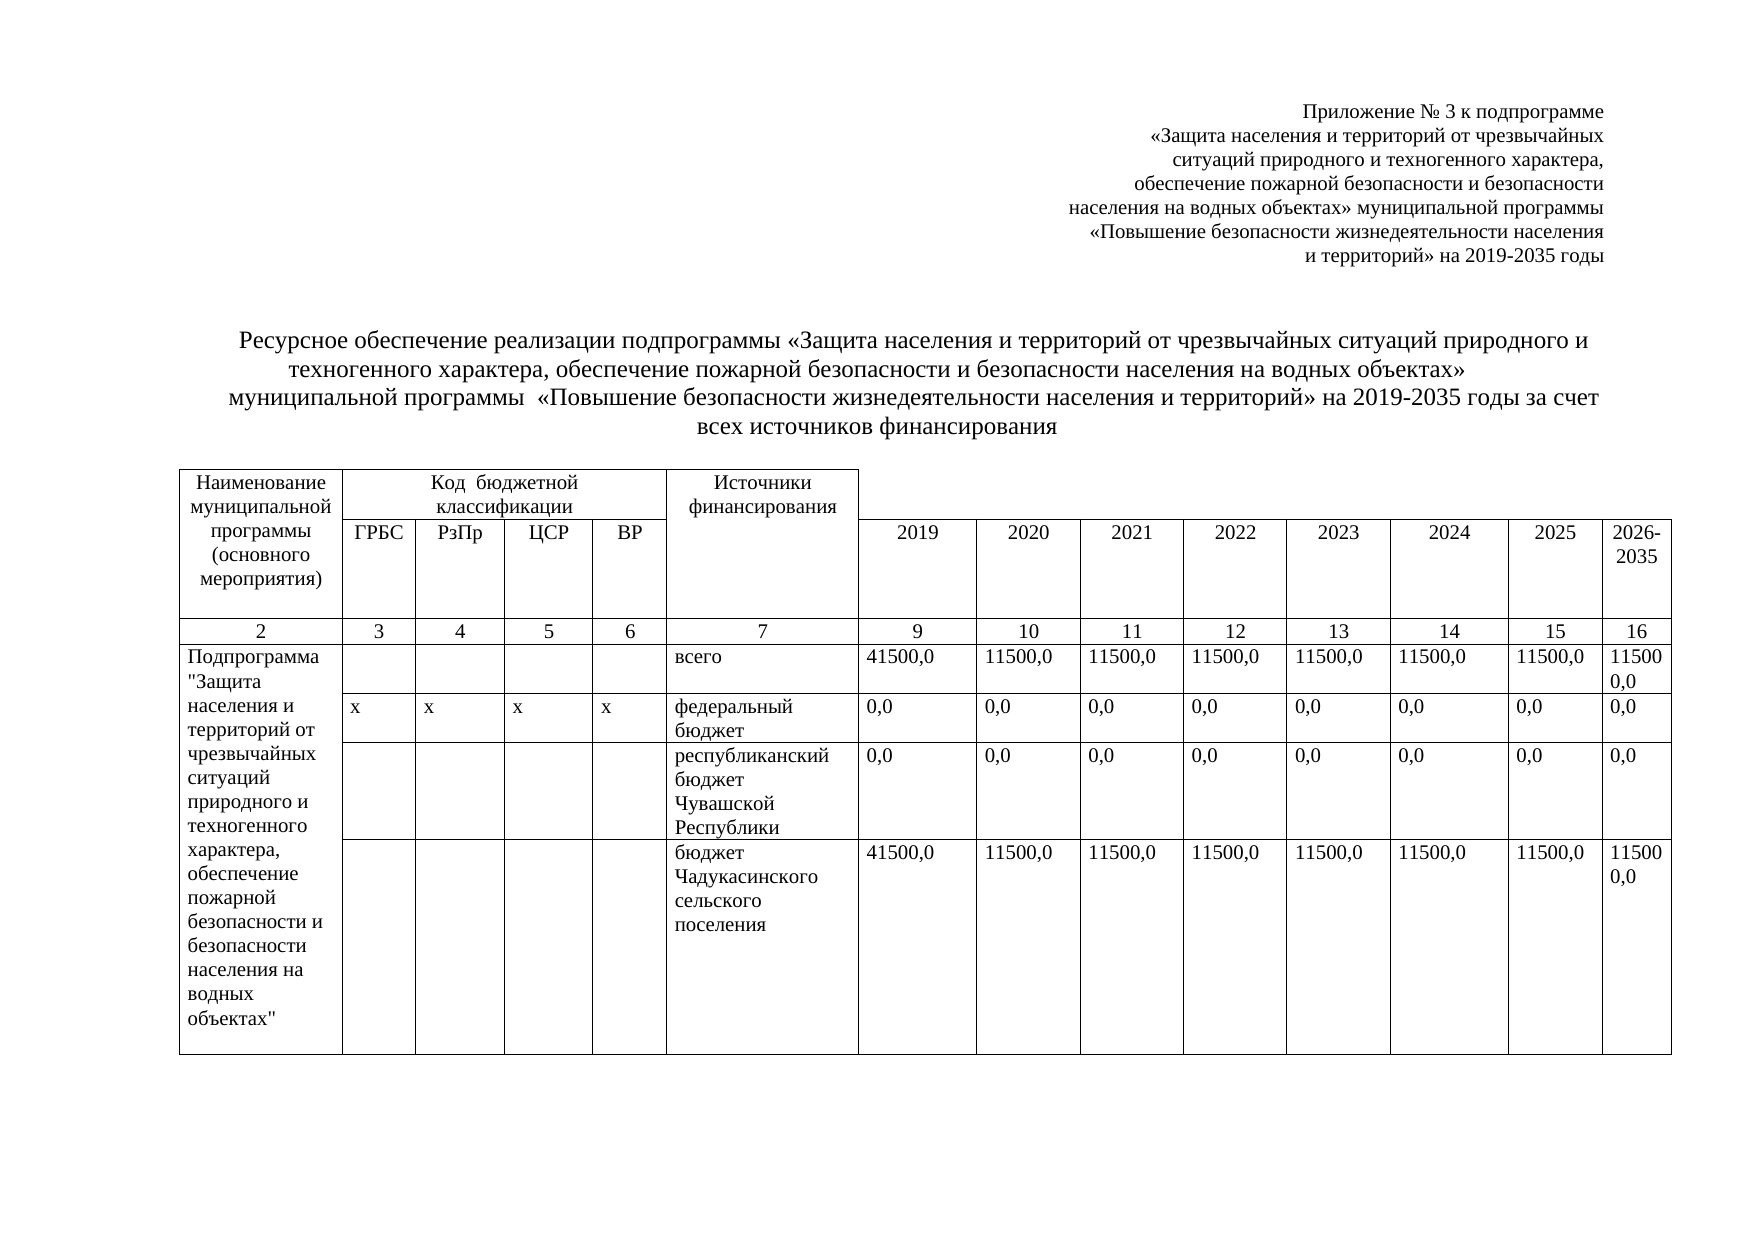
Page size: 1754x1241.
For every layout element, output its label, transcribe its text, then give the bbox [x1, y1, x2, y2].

table_cell 115000,0 [1603, 645, 1671, 693]
table_cell Подпрограмма "Защита населения и территорий от чрезвычайных ситуаций природного и техногенного характера, обеспечение пожарной безопасности и безопасности населения на водных объектах" [180, 645, 342, 1053]
table_cell [593, 645, 666, 693]
table_cell 0,0 [1184, 743, 1286, 839]
table_cell х [505, 694, 592, 742]
table_cell 9 [859, 619, 976, 643]
table_cell 5 [505, 619, 592, 643]
text населения на водных объектах» муниципальной программы [150, 195, 1604, 219]
table_cell 16 [1603, 619, 1671, 643]
table_cell 0,0 [1509, 694, 1602, 742]
table_cell 2026-2035 [1603, 520, 1671, 618]
table_cell [343, 840, 415, 1053]
table_cell [416, 743, 504, 839]
table_cell 0,0 [1184, 694, 1286, 742]
table_cell 0,0 [1391, 743, 1508, 839]
table_cell 0,0 [1603, 743, 1671, 839]
table_cell [505, 743, 592, 839]
table_cell 2019 [859, 520, 976, 618]
table_cell 14 [1391, 619, 1508, 643]
table_cell [593, 743, 666, 839]
table_cell 11500,0 [1509, 645, 1602, 693]
table_cell 2022 [1184, 520, 1286, 618]
table_header Наименование муниципальной программы (основного мероприятия) [180, 470, 342, 618]
table_cell 11 [1081, 619, 1183, 643]
table_cell 11500,0 [1391, 645, 1508, 693]
table_cell 7 [667, 619, 858, 643]
text муниципальной программы «Повышение безопасности жизнедеятельности населения и территорий» на 2019-2035 годы за счет всех источников финансирования [150, 382, 1604, 440]
table_cell 6 [593, 619, 666, 643]
table_cell 0,0 [977, 743, 1080, 839]
table_cell 2021 [1081, 520, 1183, 618]
table_cell 0,0 [1081, 743, 1183, 839]
table_cell 0,0 [1287, 694, 1390, 742]
table_cell республиканский бюджет Чувашской Республики [667, 743, 858, 839]
table_cell [343, 645, 415, 693]
table_cell 2025 [1509, 520, 1602, 618]
table_cell [505, 645, 592, 693]
table_cell 4 [416, 619, 504, 643]
table_cell [416, 840, 504, 1053]
table_cell [343, 743, 415, 839]
text «Защита населения и территорий от чрезвычайных [150, 123, 1604, 147]
table_header Код бюджетной классификации [343, 470, 666, 519]
text и территорий» на 2019-2035 годы [150, 243, 1604, 267]
table_cell 12 [1184, 619, 1286, 643]
table_cell 0,0 [1081, 694, 1183, 742]
table_cell 0,0 [859, 743, 976, 839]
table_cell 11500,0 [977, 840, 1080, 1053]
table_cell 10 [977, 619, 1080, 643]
table_cell [593, 840, 666, 1053]
table_cell 41500,0 [859, 645, 976, 693]
table_cell 11500,0 [977, 645, 1080, 693]
table_cell 2 [180, 619, 342, 643]
text Приложение № 3 к подпрограмме [150, 99, 1604, 123]
table_cell [416, 645, 504, 693]
table_cell 11500,0 [1184, 840, 1286, 1053]
table_cell ЦСР [505, 520, 592, 618]
text обеспечение пожарной безопасности и безопасности [150, 171, 1604, 195]
table_cell 11500,0 [1081, 645, 1183, 693]
table_cell 0,0 [977, 694, 1080, 742]
text ситуаций природного и техногенного характера, [150, 147, 1604, 171]
table_cell 11500,0 [1184, 645, 1286, 693]
table_cell 2024 [1391, 520, 1508, 618]
table_cell РзПр [416, 520, 504, 618]
table_cell 11500,0 [1509, 840, 1602, 1053]
table_cell 0,0 [1391, 694, 1508, 742]
table_cell 3 [343, 619, 415, 643]
table_cell бюджет Чадукасинского сельского поселения [667, 840, 858, 1053]
table_cell х [416, 694, 504, 742]
text Ресурсное обеспечение реализации подпрограммы «Защита населения и территорий от чрезвычайных ситуаций природного и техногенного характера, обеспечение пожарной безопасности и безопасности населения на водных объектах» [150, 325, 1604, 382]
table_cell 11500,0 [1287, 840, 1390, 1053]
table_cell 0,0 [1509, 743, 1602, 839]
table_cell 41500,0 [859, 840, 976, 1053]
table_cell ГРБС [343, 520, 415, 618]
table_cell 11500,0 [1081, 840, 1183, 1053]
table_cell х [343, 694, 415, 742]
text «Повышение безопасности жизнедеятельности населения [150, 219, 1604, 243]
table_header Источники финансирования [667, 470, 858, 618]
table_cell ВР [593, 520, 666, 618]
table_cell 0,0 [1287, 743, 1390, 839]
table_cell [505, 840, 592, 1053]
table_cell 13 [1287, 619, 1390, 643]
table_cell 0,0 [1603, 694, 1671, 742]
table_cell 15 [1509, 619, 1602, 643]
table_cell 11500,0 [1287, 645, 1390, 693]
table_cell х [593, 694, 666, 742]
table_cell 0,0 [859, 694, 976, 742]
table_cell 2020 [977, 520, 1080, 618]
table_cell 11500,0 [1391, 840, 1508, 1053]
table_cell 115000,0 [1603, 840, 1671, 1053]
table_cell федеральный бюджет [667, 694, 858, 742]
table_cell всего [667, 645, 858, 693]
table_cell 2023 [1287, 520, 1390, 618]
